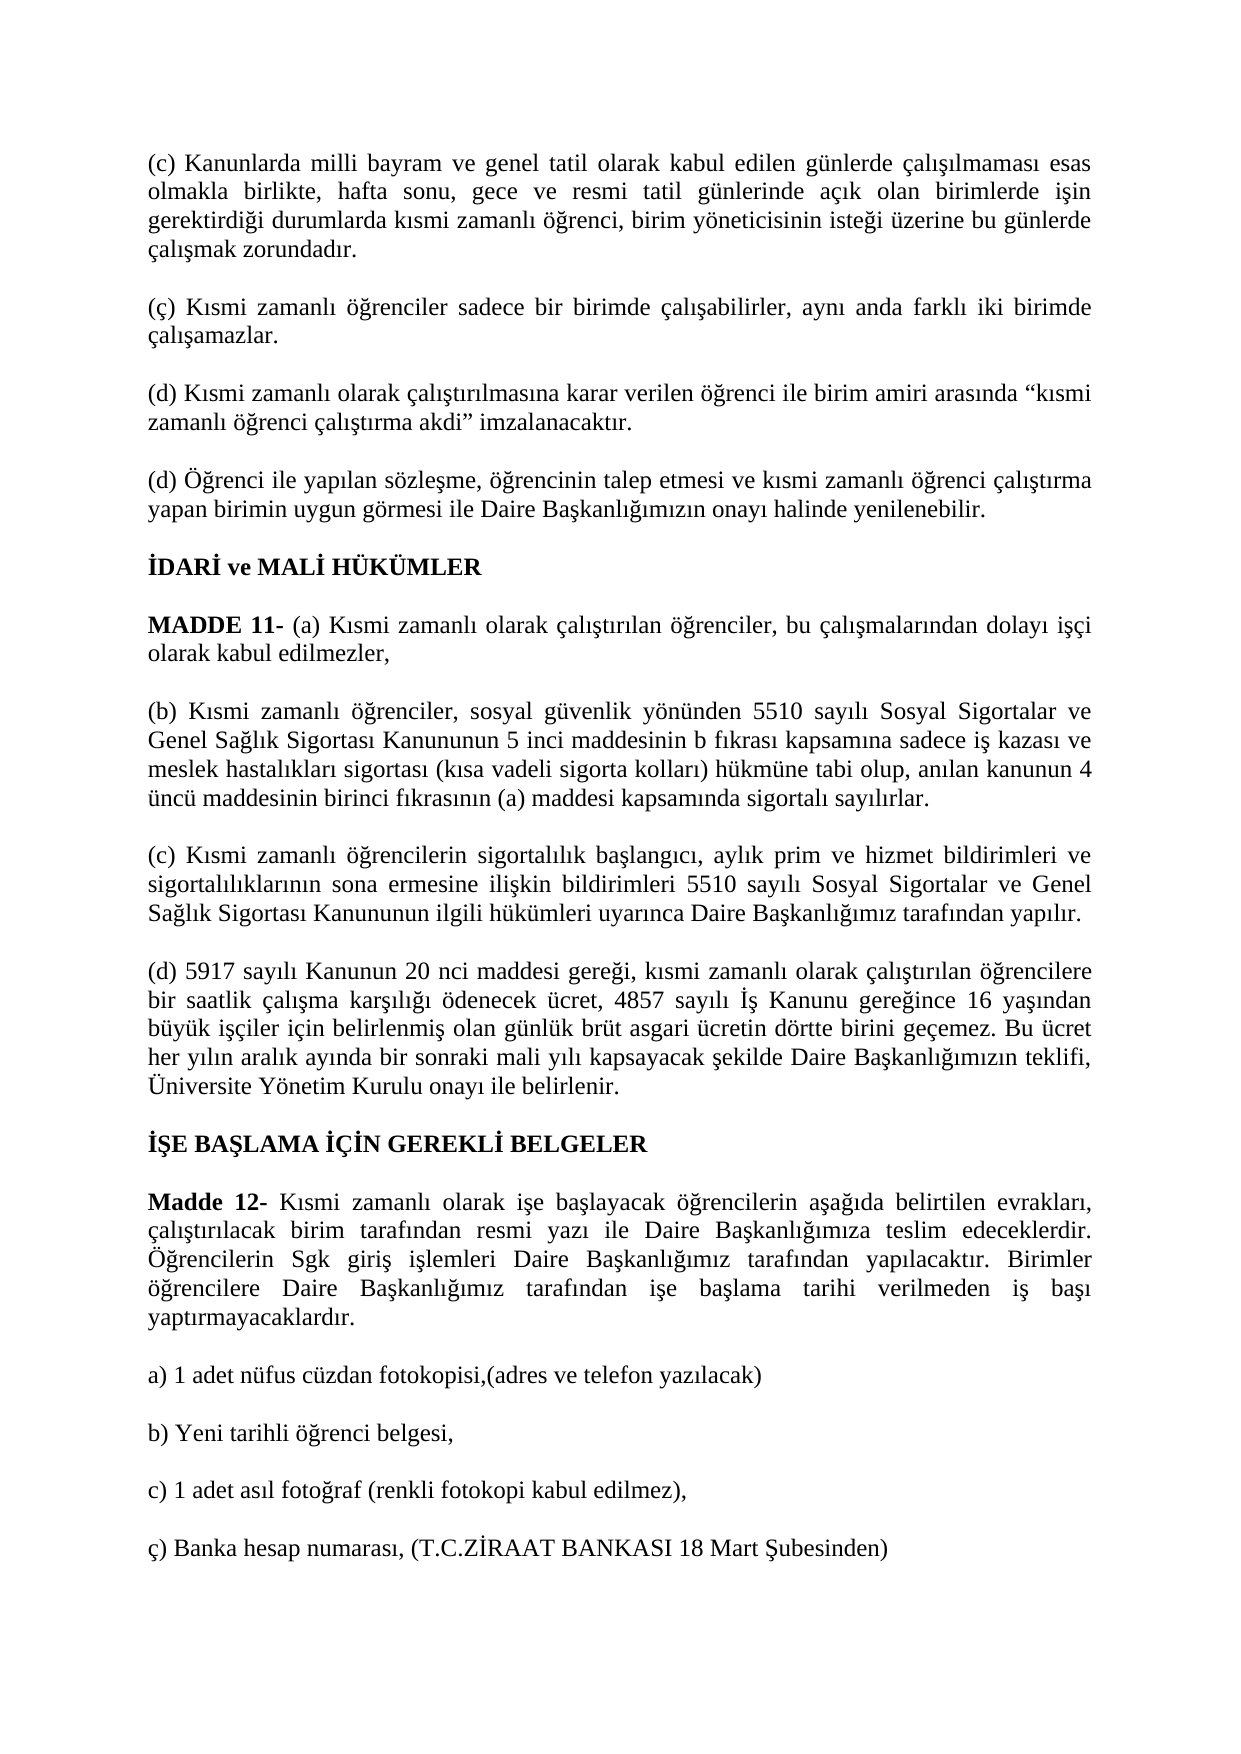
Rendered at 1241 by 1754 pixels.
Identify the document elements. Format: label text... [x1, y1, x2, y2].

text b) Yeni tarihli öğrenci belgesi, [148, 1418, 1093, 1446]
text (d) 5917 sayılı Kanunun 20 nci maddesi gereği, kısmi zamanlı olarak çalıştırılan öğrencilere bir saatlik çalışma karşılığı ödenecek ücret, 4857 sayılı İş Kanunu gereğince 16 yaşından büyük işçiler için belirlenmiş olan günlük brüt asgari ücretin dörtte birini geçemez. Bu ücret her yılın aralık ayında bir sonraki mali yılı kapsayacak şekilde Daire Başkanlığımızın teklifi, Üniversite Yönetim Kurulu onayı ile belirlenir. [148, 956, 1093, 1100]
text MADDE 11- (a) Kısmi zamanlı olarak çalıştırılan öğrenciler, bu çalışmalarından dolayı işçi olarak kabul edilmezler, [148, 610, 1093, 667]
text c) 1 adet asıl fotoğraf (renkli fotokopi kabul edilmez), [148, 1476, 1093, 1504]
text a) 1 adet nüfus cüzdan fotokopisi,(adres ve telefon yazılacak) [148, 1360, 1093, 1388]
text (d) Öğrenci ile yapılan sözleşme, öğrencinin talep etmesi ve kısmi zamanlı öğrenci çalıştırma yapan birimin uygun görmesi ile Daire Başkanlığımızın onayı halinde yenilenebilir. [148, 465, 1093, 523]
text (b) Kısmi zamanlı öğrenciler, sosyal güvenlik yönünden 5510 sayılı Sosyal Sigortalar ve Genel Sağlık Sigortası Kanununun 5 inci maddesinin b fıkrası kapsamına sadece iş kazası ve meslek hastalıkları sigortası (kısa vadeli sigorta kolları) hükmüne tabi olup, anılan kanunun 4 üncü maddesinin birinci fıkrasının (a) maddesi kapsamında sigortalı sayılırlar. [148, 696, 1093, 811]
text İŞE BAŞLAMA İÇİN GEREKLİ BELGELER [148, 1129, 1093, 1158]
text (d) Kısmi zamanlı olarak çalıştırılmasına karar verilen öğrenci ile birim amiri arasında “kısmi zamanlı öğrenci çalıştırma akdi” imzalanacaktır. [148, 378, 1093, 436]
text (c) Kanunlarda milli bayram ve genel tatil olarak kabul edilen günlerde çalışılmaması esas olmakla birlikte, hafta sonu, gece ve resmi tatil günlerinde açık olan birimlerde işin gerektirdiği durumlarda kısmi zamanlı öğrenci, birim yöneticisinin isteği üzerine bu günlerde çalışmak zorundadır. [148, 148, 1093, 263]
text (ç) Kısmi zamanlı öğrenciler sadece bir birimde çalışabilirler, aynı anda farklı iki birimde çalışamazlar. [148, 292, 1093, 349]
text Madde 12- Kısmi zamanlı olarak işe başlayacak öğrencilerin aşağıda belirtilen evrakları, çalıştırılacak birim tarafından resmi yazı ile Daire Başkanlığımıza teslim edeceklerdir. Öğrencilerin Sgk giriş işlemleri Daire Başkanlığımız tarafından yapılacaktır. Birimler öğrencilere Daire Başkanlığımız tarafından işe başlama tarihi verilmeden iş başı yaptırmayacaklardır. [148, 1187, 1093, 1331]
text ç) Banka hesap numarası, (T.C.ZİRAAT BANKASI 18 Mart Şubesinden) [148, 1533, 1093, 1562]
text (c) Kısmi zamanlı öğrencilerin sigortalılık başlangıcı, aylık prim ve hizmet bildirimleri ve sigortalılıklarının sona ermesine ilişkin bildirimleri 5510 sayılı Sosyal Sigortalar ve Genel Sağlık Sigortası Kanununun ilgili hükümleri uyarınca Daire Başkanlığımız tarafından yapılır. [148, 841, 1093, 927]
text İDARİ ve MALİ HÜKÜMLER [148, 552, 1093, 581]
